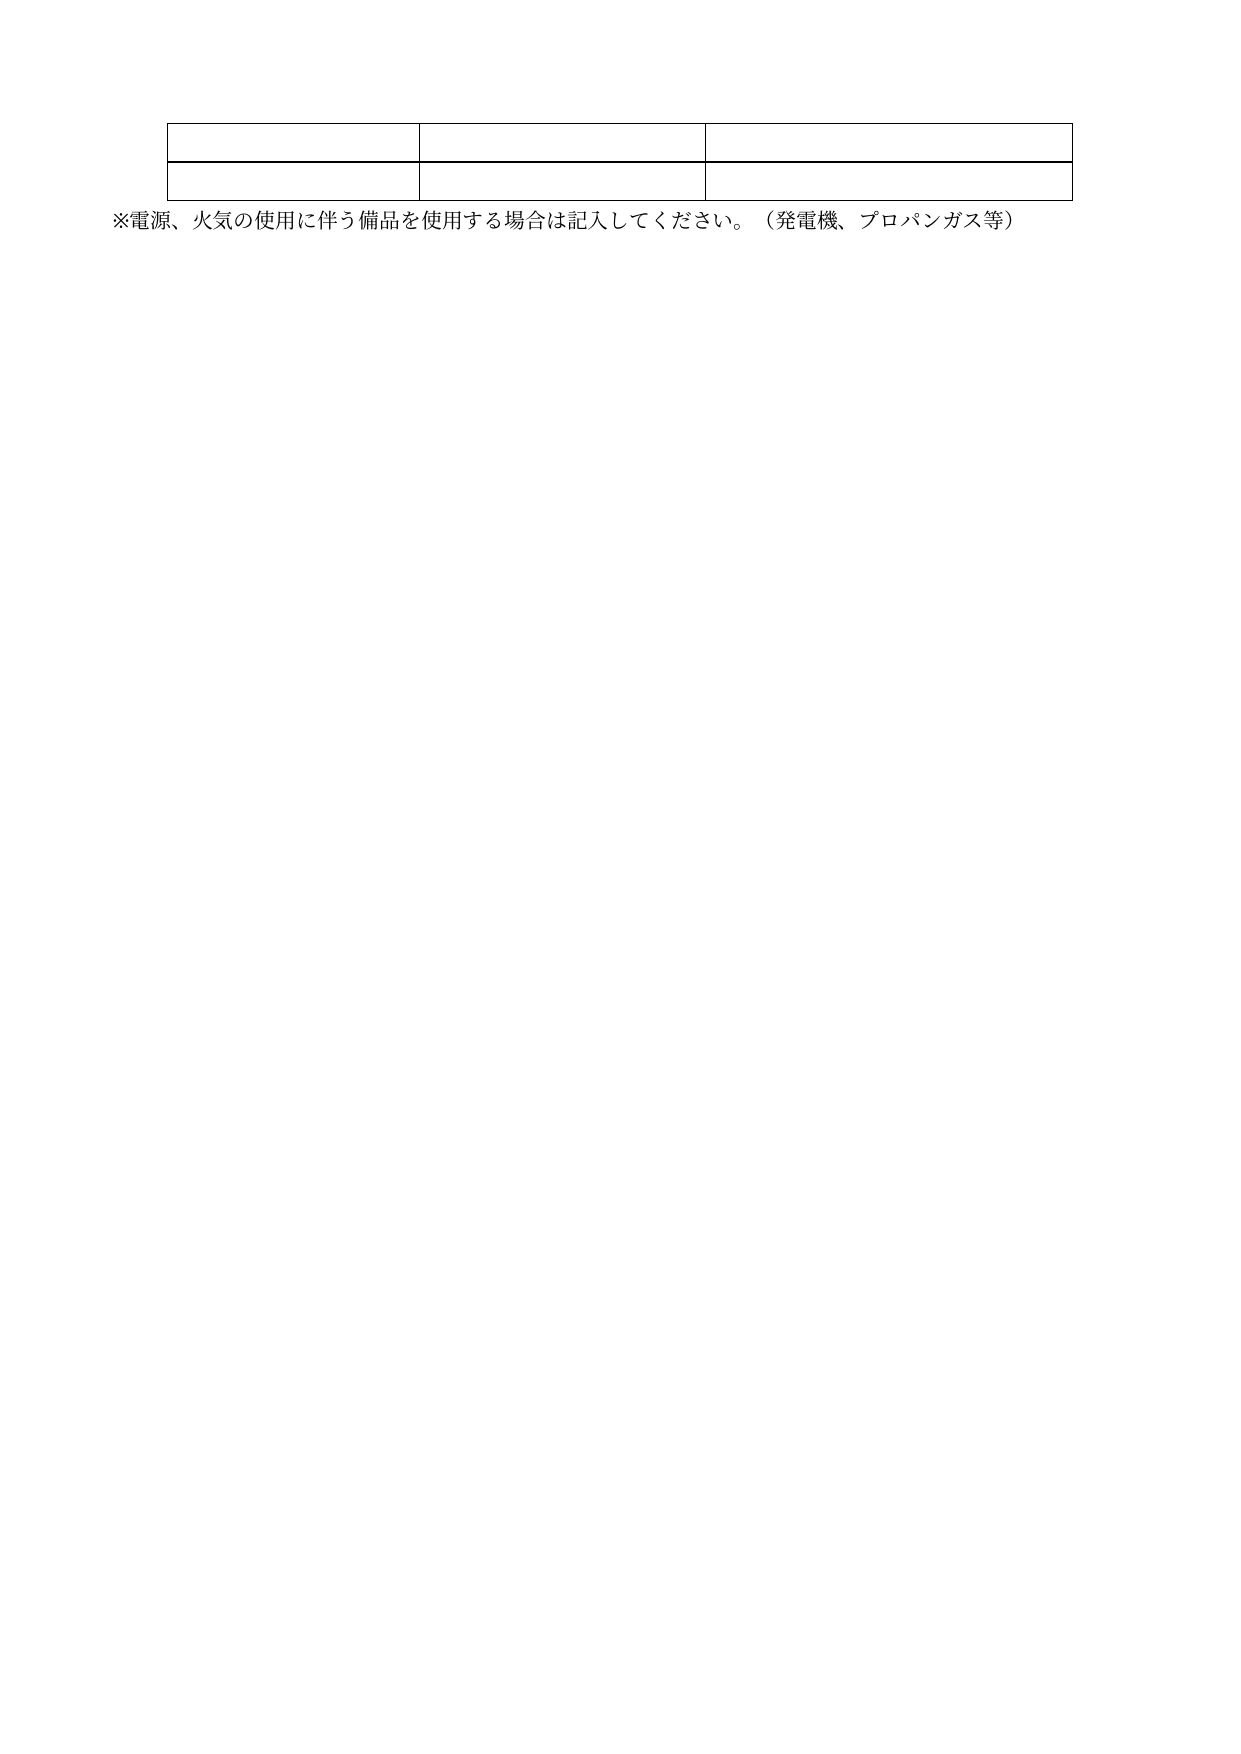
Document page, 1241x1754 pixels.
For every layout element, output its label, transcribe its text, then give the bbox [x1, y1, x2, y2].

table_cell [168, 124, 419, 161]
table_cell [420, 163, 705, 200]
text ※電源、火気の使用に伴う備品を使用する場合は記入してください。（発電機、プロパンガス等） [112, 201, 1128, 238]
table_cell [420, 124, 705, 161]
table_cell [168, 163, 419, 200]
table_cell [706, 163, 1072, 200]
table_cell [706, 124, 1072, 161]
